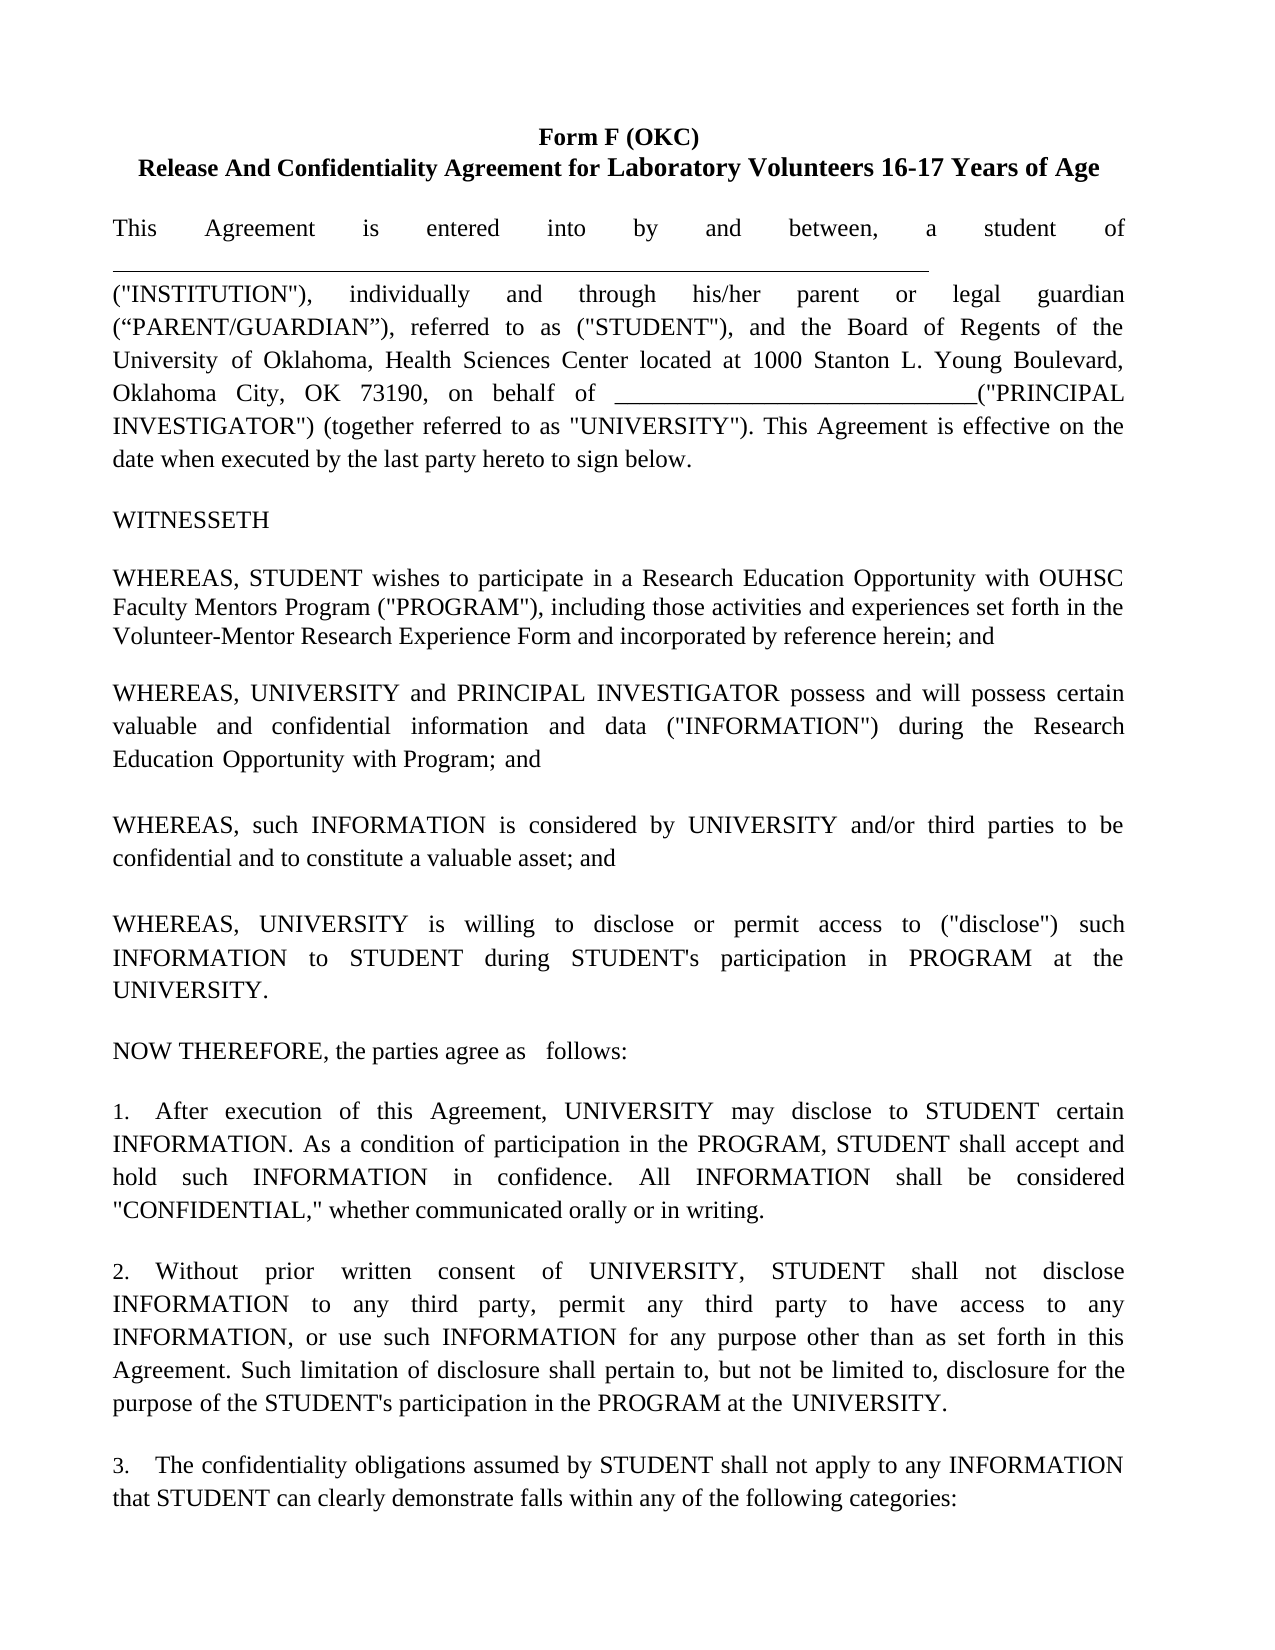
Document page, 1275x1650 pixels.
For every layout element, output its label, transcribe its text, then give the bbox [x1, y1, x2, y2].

list The confidentiality obligations assumed by STUDENT shall not apply to any INFORMATION that STUDENT can clearly demonstrate falls within any of the following categories: [112, 1450, 1125, 1511]
text Release And Confidentiality Agreement for Laboratory Volunteers 16-17 Years of Age [112, 151, 1125, 182]
list After execution of this Agreement, UNIVERSITY may disclose to STUDENT certain INFORMATION. As a condition of participation in the PROGRAM, STUDENT shall accept and hold such INFORMATION in confidence. All INFORMATION shall be considered "CONFIDENTIAL," whether communicated orally or in writing. [112, 1096, 1125, 1224]
text WHEREAS, such INFORMATION is considered by UNIVERSITY and/or third parties to be confidential and to constitute a valuable asset; and [112, 811, 1125, 872]
text WHEREAS, STUDENT wishes to participate in a Research Education Opportunity with OUHSC Faculty Mentors Program ("PROGRAM"), including those activities and experiences set forth in the Volunteer-Mentor Research Experience Form and incorporated by reference herein; and [112, 563, 1125, 650]
text WHEREAS, UNIVERSITY and PRINCIPAL INVESTIGATOR possess and will possess certain valuable and confidential information and data ("INFORMATION") during the Research Education Opportunity with Program; and [112, 678, 1125, 773]
text WHEREAS, UNIVERSITY is willing to disclose or permit access to ("disclose") such INFORMATION to STUDENT during STUDENT's participation in PROGRAM at the UNIVERSITY. [112, 909, 1125, 1004]
text Form F (OKC) [112, 122, 1125, 151]
text NOW THEREFORE, the parties agree as follows: [112, 1036, 1125, 1065]
text This Agreement is entered into by and between, a student of ("INSTITUTION"), individually and through his/her parent or legal guardian (“PARENT/GUARDIAN”), referred to as ("STUDENT"), and the Board of Regents of the University of Oklahoma, Health Sciences Center located at 1000 Stanton L. Young Boulevard, Oklahoma City, OK 73190, on behalf of _____________________________("PRINCIPAL INVESTIGATOR") (together referred to as "UNIVERSITY"). This Agreement is effective on the date when executed by the last party hereto to sign below. [112, 213, 1125, 473]
text WITNESSETH [112, 505, 1125, 533]
list Without prior written consent of UNIVERSITY, STUDENT shall not disclose INFORMATION to any third party, permit any third party to have access to any INFORMATION, or use such INFORMATION for any purpose other than as set forth in this Agreement. Such limitation of disclosure shall pertain to, but not be limited to, disclosure for the purpose of the STUDENT's participation in the PROGRAM at the UNIVERSITY. [112, 1256, 1125, 1417]
